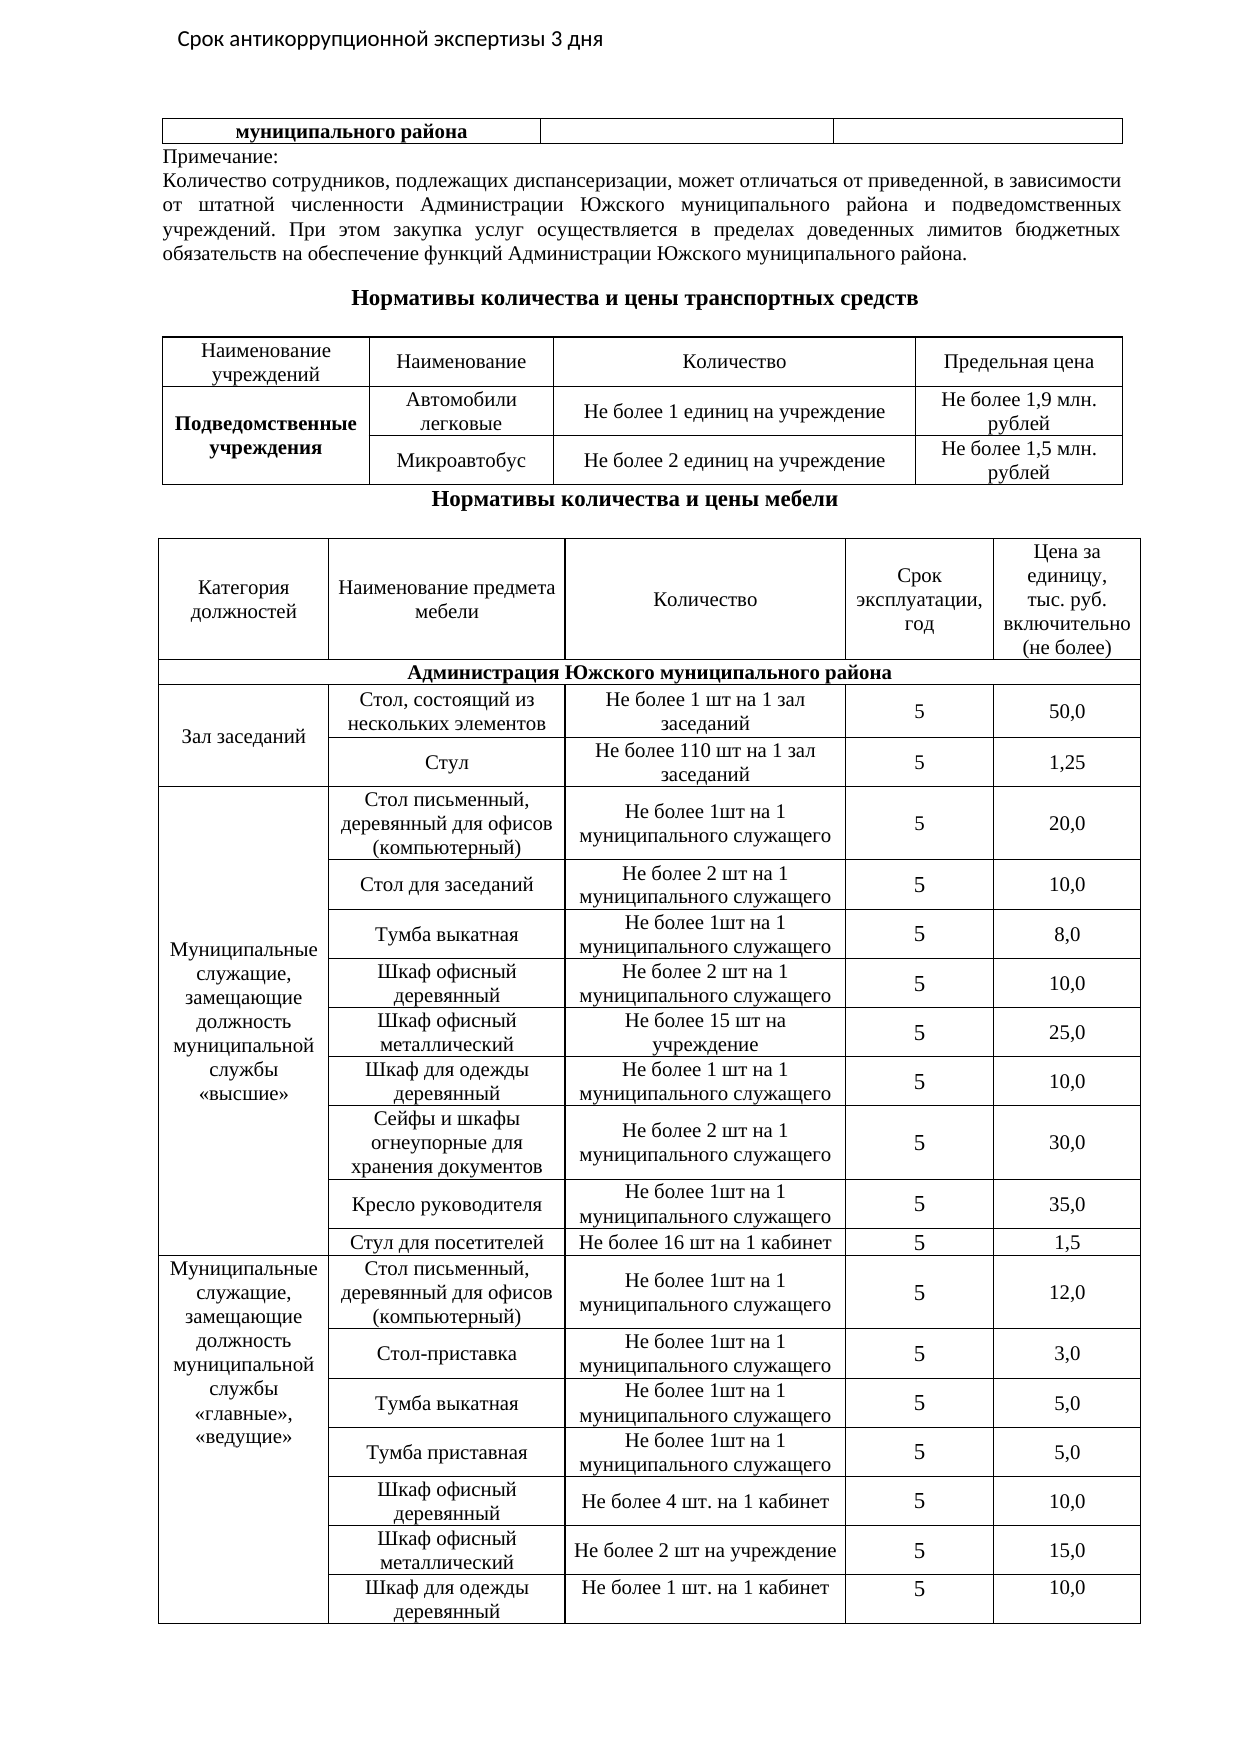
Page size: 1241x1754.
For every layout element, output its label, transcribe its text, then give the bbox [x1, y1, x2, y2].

table_cell 20,0 [994, 787, 1140, 859]
table_cell Не более 4 шт. на 1 кабинет [566, 1477, 845, 1525]
table_cell Не более 1шт на 1 муниципального служащего [566, 1180, 845, 1228]
table_cell Не более 1,9 млн. рублей [916, 387, 1122, 435]
table_cell Стол-приставка [329, 1329, 564, 1377]
table_cell Шкаф для одежды деревянный [329, 1575, 564, 1623]
table_cell 5,0 [994, 1428, 1140, 1476]
table_cell Подведомственные учреждения [163, 387, 369, 484]
table_cell Не более 2 шт на 1 муниципального служащего [566, 860, 845, 908]
table_cell 50,0 [994, 685, 1140, 737]
table_cell Стул [329, 738, 564, 786]
table_cell Тумба приставная [329, 1428, 564, 1476]
table_cell 5 [846, 685, 993, 737]
table_cell 10,0 [994, 1477, 1140, 1525]
table_cell 5 [846, 738, 993, 786]
text Примечание: [162, 144, 1122, 168]
table_cell 5 [846, 1477, 993, 1525]
table_cell 5 [846, 910, 993, 958]
table_cell 10,0 [994, 1575, 1140, 1623]
table_cell 12,0 [994, 1256, 1140, 1328]
table_cell Не более 1,5 млн. рублей [916, 436, 1122, 484]
table_cell Администрация Южского муниципального района [159, 660, 1140, 684]
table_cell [541, 119, 833, 143]
table_cell Микроавтобус [370, 436, 553, 484]
table_cell 5 [846, 1428, 993, 1476]
table_cell 1,5 [994, 1229, 1140, 1255]
table_cell Не более 1шт на 1 муниципального служащего [566, 1379, 845, 1427]
table_cell Не более 2 шт на учреждение [566, 1526, 845, 1574]
table_header Категория должностей [159, 539, 328, 659]
table_cell Не более 16 шт на 1 кабинет [566, 1229, 845, 1255]
table_cell Сейфы и шкафы огнеупорные для хранения документов [329, 1106, 564, 1178]
table_cell 5 [846, 1106, 993, 1178]
table_cell Не более 1 шт на 1 муниципального служащего [566, 1057, 845, 1105]
table_cell 8,0 [994, 910, 1140, 958]
table_cell Кресло руководителя [329, 1180, 564, 1228]
table_cell 10,0 [994, 860, 1140, 908]
table_cell Муниципальные служащие, замещающие должность муниципальной службы «высшие» [159, 787, 328, 1255]
table_cell 30,0 [994, 1106, 1140, 1178]
table_header Цена за единицу, тыс. руб. включительно (не более) [994, 539, 1140, 659]
table_header Количество [566, 539, 845, 659]
text Количество сотрудников, подлежащих диспансеризации, может отличаться от приведенной, в зависимости от штатной численности Администрации Южского муниципального района и подведомственных учреждений. При этом закупка услуг осуществляется в пределах доведенных лимитов бюджетных обязательств на обеспечение функций Администрации Южского муниципального района. [162, 168, 1122, 264]
table_cell 5 [846, 1575, 993, 1623]
table_cell 4,0 [834, 119, 1122, 143]
table_cell Не более 1шт на 1 муниципального служащего [566, 1329, 845, 1377]
table_cell Не более 2 шт на 1 муниципального служащего [566, 959, 845, 1007]
table_cell Стол письменный, деревянный для офисов (компьютерный) [329, 1256, 564, 1328]
table_cell 5 [846, 787, 993, 859]
table_header Срок эксплуатации, год [846, 539, 993, 659]
table_cell 5 [846, 1526, 993, 1574]
table_cell 5 [846, 959, 993, 1007]
table_cell 10,0 [994, 959, 1140, 1007]
table_cell 25,0 [994, 1008, 1140, 1056]
table_cell 5 [846, 1229, 993, 1255]
table_header Количество [554, 338, 915, 386]
table_cell 5,0 [994, 1379, 1140, 1427]
table_cell Стол, состоящий из нескольких элементов [329, 685, 564, 737]
table_cell Автомобили легковые [370, 387, 553, 435]
table_cell 1,25 [994, 738, 1140, 786]
text Нормативы количества и цены мебели [148, 485, 1122, 511]
table_cell Не более 1 шт. на 1 кабинет [566, 1575, 845, 1623]
table_cell Шкаф офисный металлический [329, 1008, 564, 1056]
table_cell 10,0 [994, 1057, 1140, 1105]
table_cell 15,0 [994, 1526, 1140, 1574]
table_header Наименование [370, 338, 553, 386]
table_cell Муниципальные служащие, замещающие должность муниципальной службы «главные», «ведущие» [159, 1256, 328, 1623]
table_header Предельная цена [916, 338, 1122, 386]
table_cell Шкаф офисный деревянный [329, 959, 564, 1007]
table_cell Не более 1 единиц на учреждение [554, 387, 915, 435]
table_cell 35,0 [994, 1180, 1140, 1228]
table_cell Не более 2 шт на 1 муниципального служащего [566, 1106, 845, 1178]
table_cell 5 [846, 1180, 993, 1228]
table_cell 5 [846, 1379, 993, 1427]
table_header Наименование предмета мебели [329, 539, 564, 659]
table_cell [163, 119, 540, 143]
table_cell Шкаф для одежды деревянный [329, 1057, 564, 1105]
table_cell Не более 1шт на 1 муниципального служащего [566, 910, 845, 958]
table_cell Не более 1шт на 1 муниципального служащего [566, 787, 845, 859]
table_cell Не более 110 шт на 1 зал заседаний [566, 738, 845, 786]
table_cell 5 [846, 1256, 993, 1328]
table_cell Не более 15 шт на учреждение [566, 1008, 845, 1056]
table_cell 5 [846, 860, 993, 908]
table_cell Шкаф офисный металлический [329, 1526, 564, 1574]
table_cell Не более 1шт на 1 муниципального служащего [566, 1256, 845, 1328]
table_cell Не более 2 единиц на учреждение [554, 436, 915, 484]
table_cell 3,0 [994, 1329, 1140, 1377]
table_header Наименование учреждений [163, 338, 369, 386]
table_cell Тумба выкатная [329, 1379, 564, 1427]
table_cell 5 [846, 1057, 993, 1105]
table_cell Тумба выкатная [329, 910, 564, 958]
table_cell 5 [846, 1008, 993, 1056]
table_cell Шкаф офисный деревянный [329, 1477, 564, 1525]
table_cell Стул для посетителей [329, 1229, 564, 1255]
table_cell 5 [846, 1329, 993, 1377]
table_cell Стол для заседаний [329, 860, 564, 908]
table_cell Не более 1шт на 1 муниципального служащего [566, 1428, 845, 1476]
table_cell Стол письменный, деревянный для офисов (компьютерный) [329, 787, 564, 859]
text Нормативы количества и цены транспортных средств [148, 284, 1122, 310]
table_cell Зал заседаний [159, 685, 328, 786]
table_cell Не более 1 шт на 1 зал заседаний [566, 685, 845, 737]
